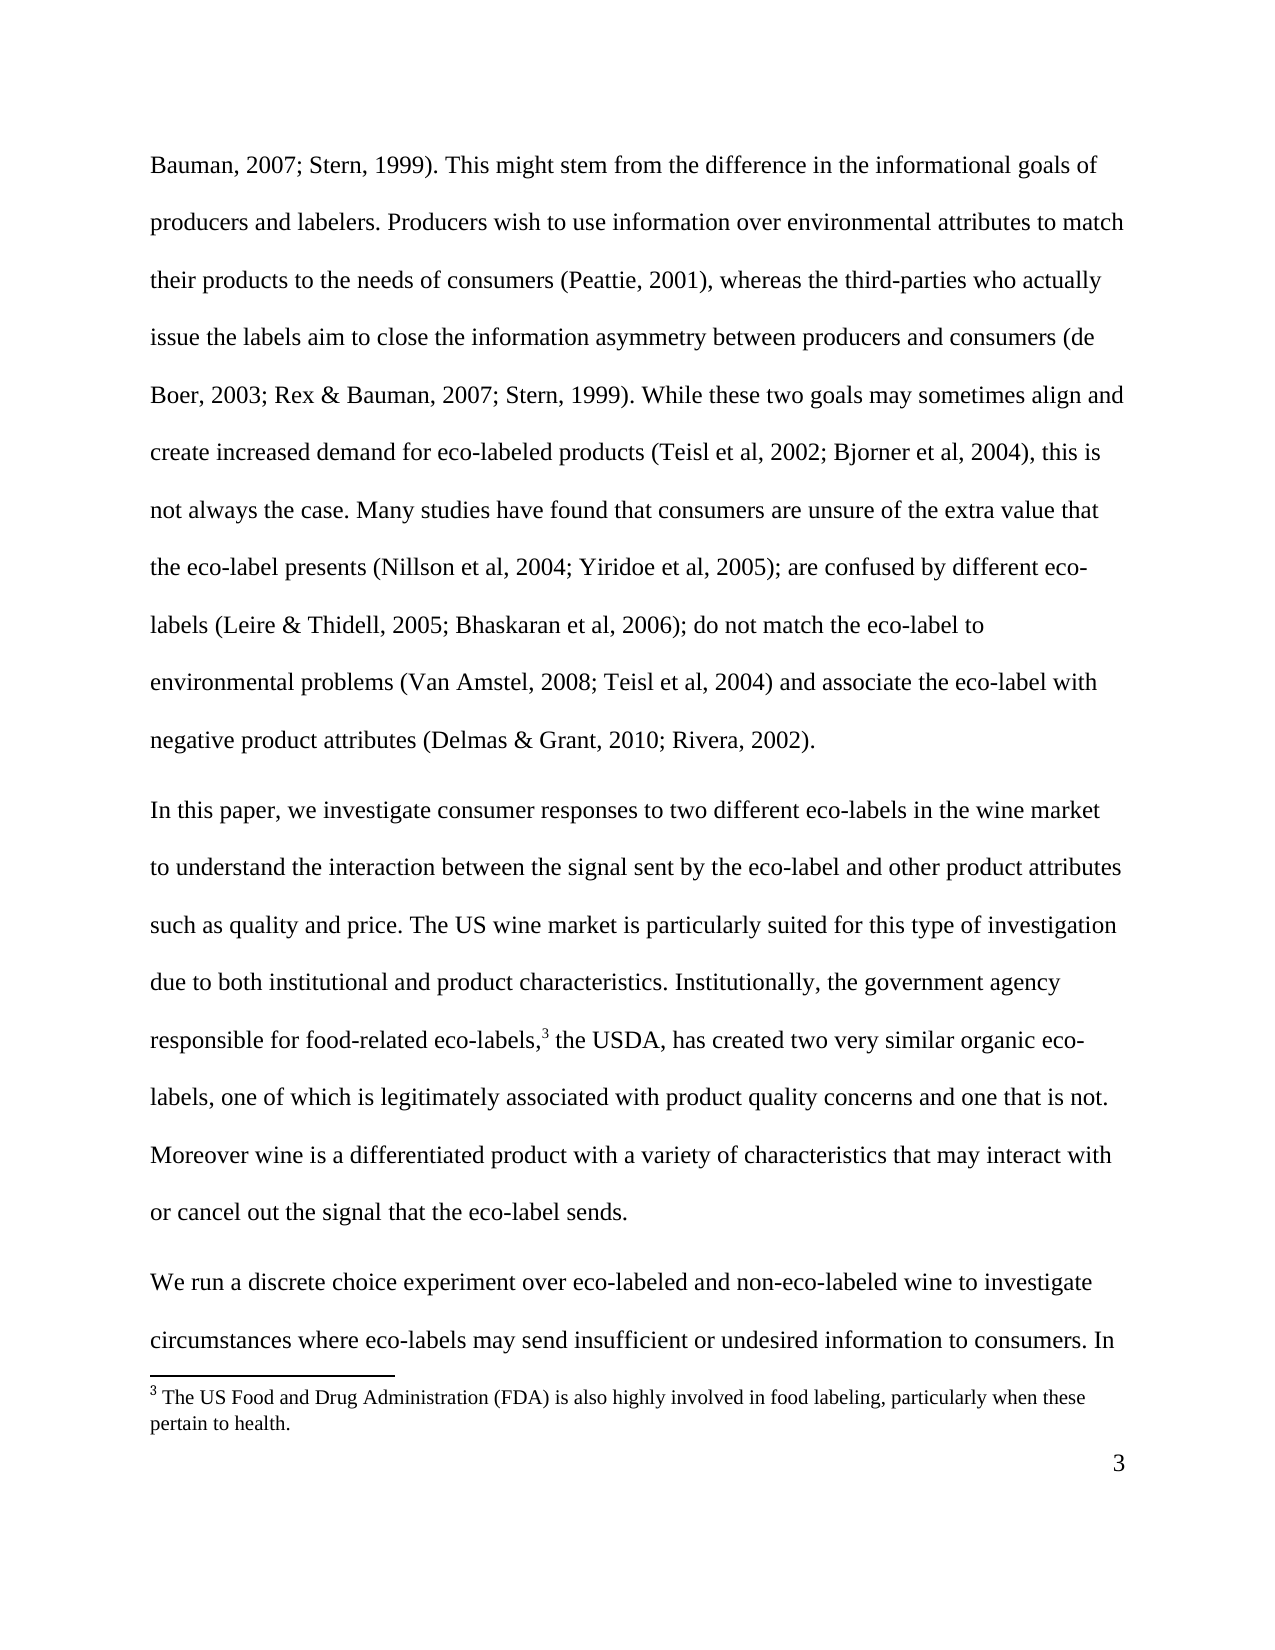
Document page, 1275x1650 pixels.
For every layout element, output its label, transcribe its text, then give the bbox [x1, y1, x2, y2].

text In this paper, we investigate consumer responses to two different eco-labels in the wine market to understand the interaction between the signal sent by the eco-label and other product attributes such as quality and price. The US wine market is particularly suited for this type of investigation due to both institutional and product characteristics. Institutionally, the government agency responsible for food-related eco-labels, the USDA, has created two very similar organic eco-labels, one of which is legitimately associated with product quality concerns and one that is not. Moreover wine is a differentiated product with a variety of characteristics that may interact with or cancel out the signal that the eco-label sends. [150, 795, 1125, 1226]
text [150, 1267, 1125, 1354]
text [150, 150, 1125, 754]
